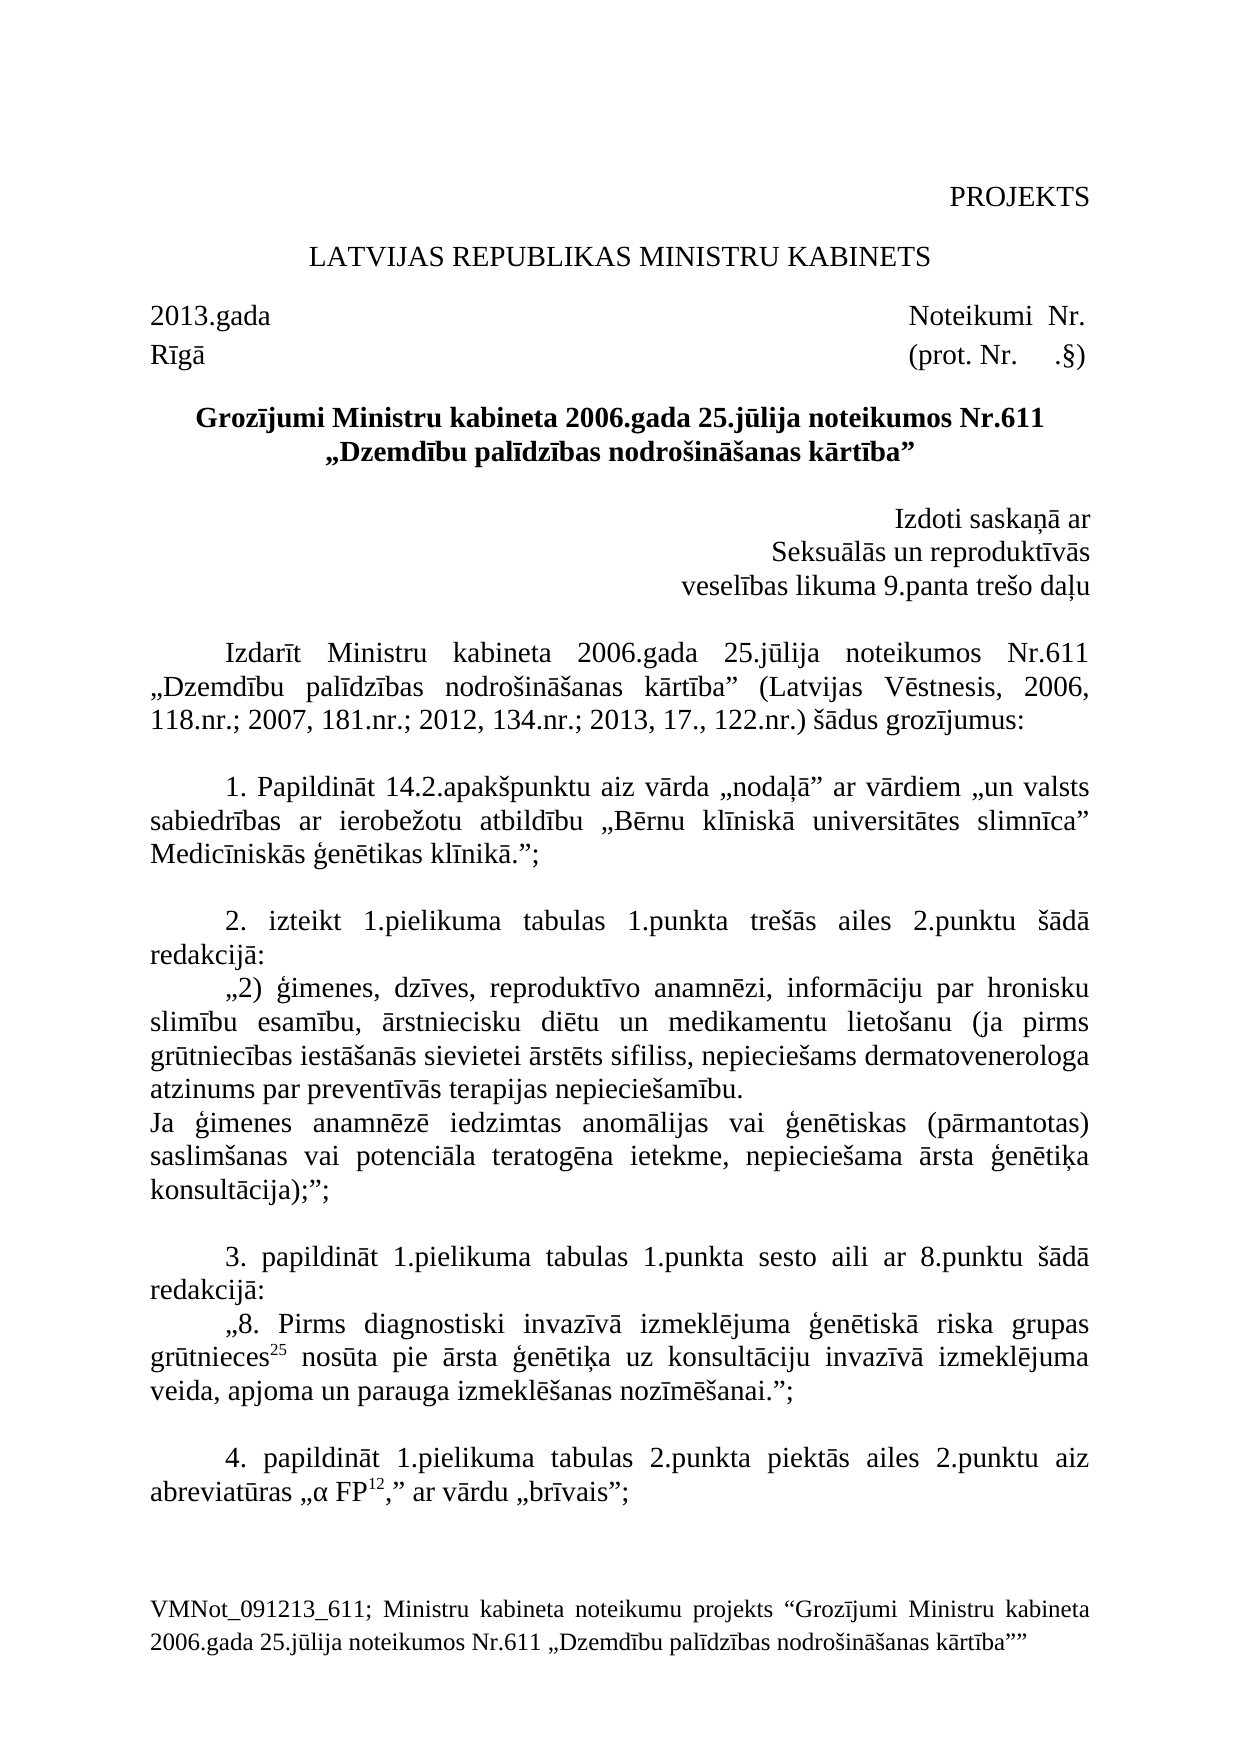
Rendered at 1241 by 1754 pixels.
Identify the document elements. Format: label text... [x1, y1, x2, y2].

text „2) ģimenes, dzīves, reproduktīvo anamnēzi, informāciju par hronisku slimību esamību, ārstniecisku diētu un medikamentu lietošanu (ja pirms grūtniecības iestāšanās sievietei ārstēts sifiliss, nepieciešams dermatovenerologa atzinums par preventīvās terapijas nepieciešamību. [150, 971, 1090, 1105]
text Izdarīt Ministru kabineta 2006.gada 25.jūlija noteikumos Nr.611 „Dzemdību palīdzības nodrošināšanas kārtība” (Latvijas Vēstnesis, 2006, 118.nr.; 2007, 181.nr.; 2012, 134.nr.; 2013, 17., 122.nr.) šādus grozījumus: [150, 635, 1090, 736]
text Izdoti saskaņā ar [150, 501, 1090, 534]
text Ja ģimenes anamnēzē iedzimtas anomālijas vai ģenētiskas (pārmantotas) saslimšanas vai potenciāla teratogēna ietekme, nepieciešama ārsta ģenētiķa konsultācija);”; [150, 1105, 1090, 1205]
text veselības likuma 9.panta trešo daļu [150, 568, 1090, 602]
text 2. izteikt 1.pielikuma tabulas 1.punkta trešās ailes 2.punktu šādā redakcijā: [150, 903, 1090, 971]
text Grozījumi Ministru kabineta 2006.gada 25.jūlija noteikumos Nr.611 „Dzemdību palīdzības nodrošināšanas kārtība” [150, 400, 1090, 467]
text 2013.gada Noteikumi Nr. [150, 298, 1090, 332]
text 4. papildināt 1.pielikuma tabulas 2.punkta piektās ailes 2.punktu aiz abreviatūras „α FP12,” ar vārdu „brīvais”; [150, 1440, 1090, 1507]
text PROJEKTS [150, 179, 1090, 213]
text Rīgā (prot. Nr. .§) [150, 337, 1090, 370]
text 1. Papildināt 14.2.apakšpunktu aiz vārda „nodaļā” ar vārdiem „un valsts sabiedrības ar ierobežotu atbildību „Bērnu klīniskā universitātes slimnīca” Medicīniskās ģenētikas klīnikā.”; [150, 769, 1090, 870]
text „8. Pirms diagnostiski invazīvā izmeklējuma ģenētiskā riska grupas grūtnieces25 nosūta pie ārsta ģenētiķa uz konsultāciju invazīvā izmeklējuma veida, apjoma un parauga izmeklēšanas nozīmēšanai.”; [150, 1306, 1090, 1407]
text Seksuālās un reproduktīvās [150, 534, 1090, 568]
text 3. papildināt 1.pielikuma tabulas 1.punkta sesto aili ar 8.punktu šādā redakcijā: [150, 1239, 1090, 1306]
text LATVIJAS REPUBLIKAS MINISTRU KABINETS [150, 239, 1090, 272]
